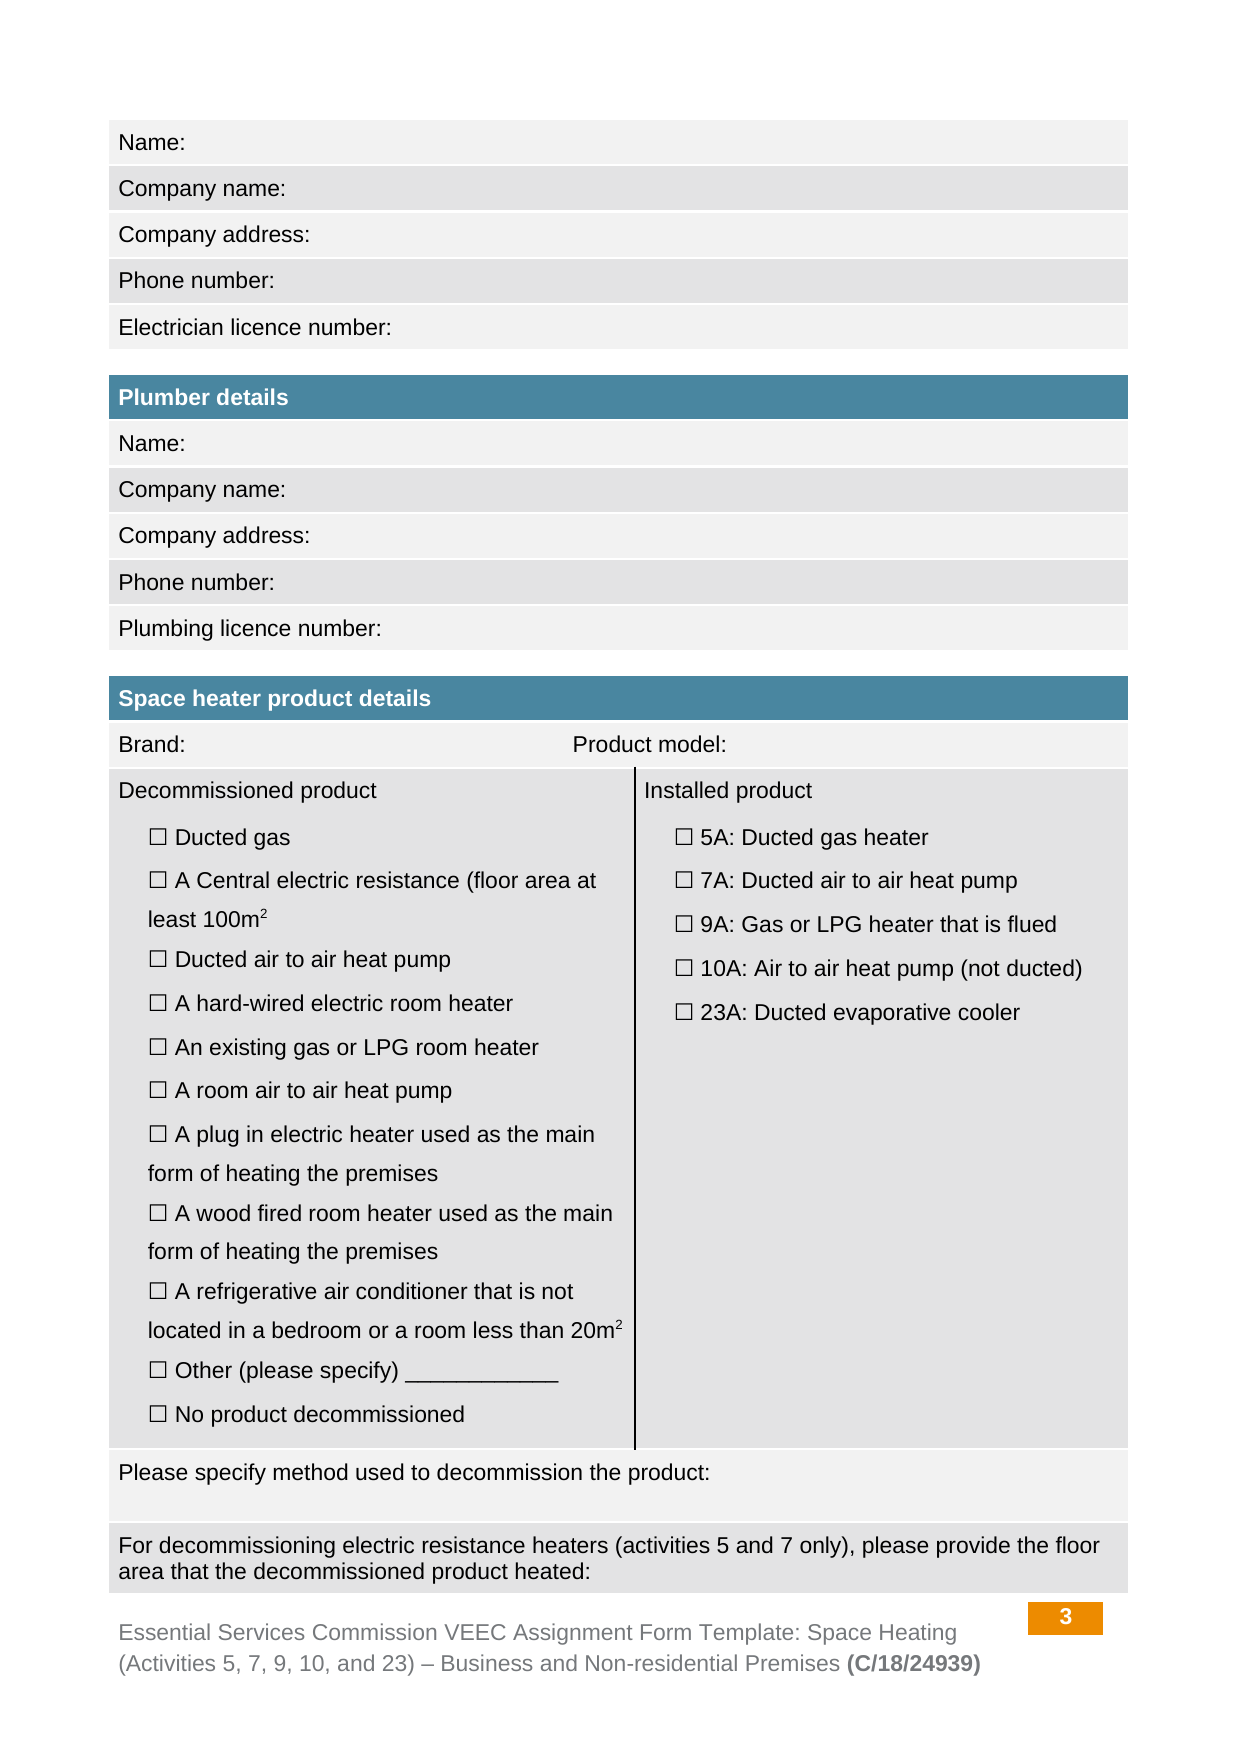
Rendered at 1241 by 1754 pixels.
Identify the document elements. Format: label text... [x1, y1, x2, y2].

table_cell Company name: [109, 468, 1128, 512]
table_header Space heater product details [109, 676, 1128, 720]
table_cell Brand: Product model: [109, 723, 1128, 767]
table_cell Company address: [109, 213, 1128, 257]
table_cell Installed product 5A: Ducted gas heater 7A: Ducted air to air heat pump 9A: Gas or LPG heater that is flued 10A: Air to air heat pump (not ducted) 23A: Ducted evaporative cooler [636, 769, 1128, 1448]
table_cell Please specify method used to decommission the product: [109, 1450, 1128, 1521]
table_cell Phone number: [109, 259, 1128, 303]
table_cell Plumbing licence number: [109, 606, 1128, 650]
table_cell Company name: [109, 166, 1128, 210]
table_cell Phone number: [109, 560, 1128, 604]
table_cell Company address: [109, 514, 1128, 558]
table_cell Name: [109, 120, 1128, 164]
table_cell Decommissioned product Ducted gas A Central electric resistance (floor area at least 100m2 Ducted air to air heat pump A hard-wired electric room heater An existing gas or LPG room heater A room air to air heat pump A plug in electric heater used as the main form of heating the premises A wood fired room heater used as the main form of heating the premises A refrigerative air conditioner that is not located in a bedroom or a room less than 20m2 Other (please specify) ____________ No product decommissioned [109, 769, 634, 1448]
table_cell Name: [109, 421, 1128, 465]
table_header Plumber details [109, 375, 1128, 419]
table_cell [109, 1523, 1128, 1593]
table_cell Electrician licence number: [109, 305, 1128, 349]
